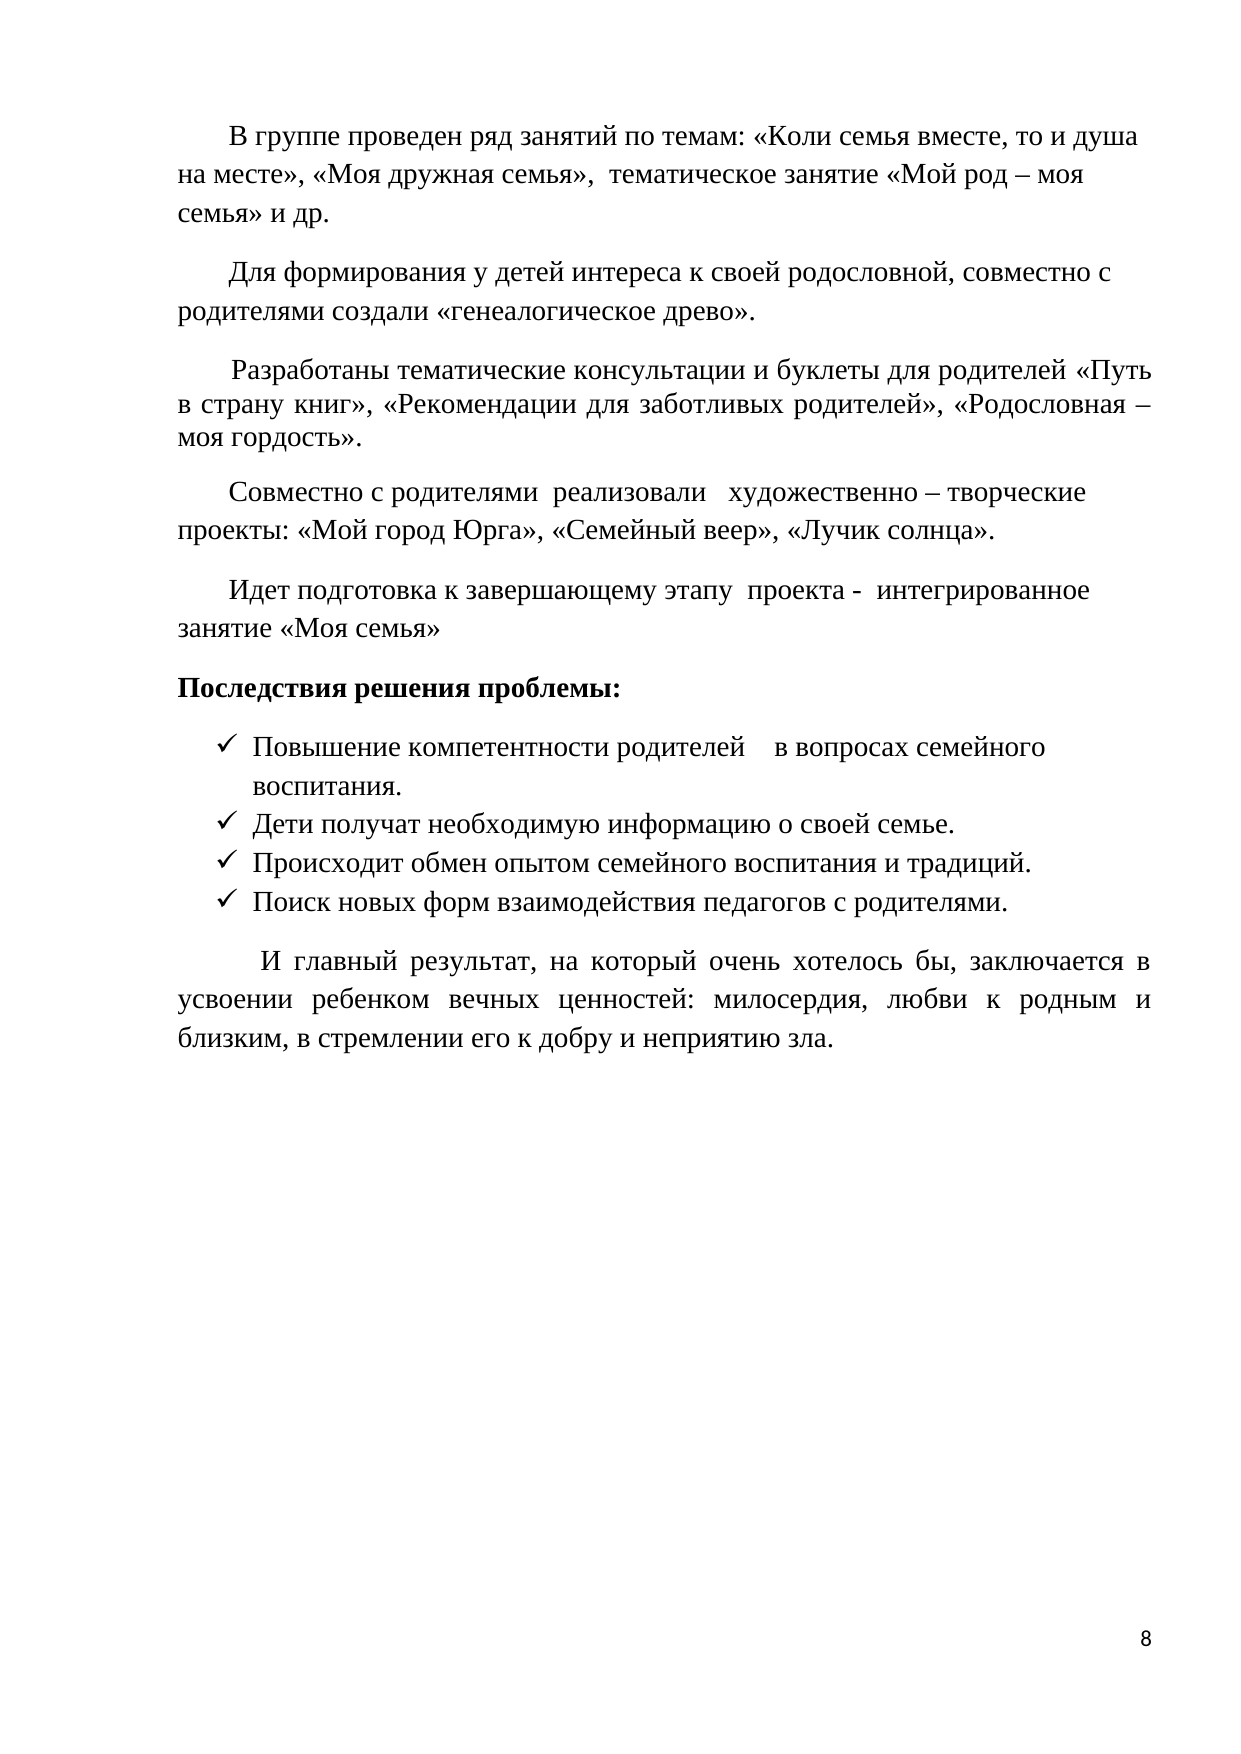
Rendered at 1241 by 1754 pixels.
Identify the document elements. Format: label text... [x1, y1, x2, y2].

list Происходит обмен опытом семейного воспитания и традиций. [215, 845, 1152, 879]
list Поиск новых форм взаимодействия педагогов с родителями. [215, 884, 1152, 917]
list Повышение компетентности родителей в вопросах семейного воспитания. [215, 729, 1152, 801]
text Последствия решения проблемы: [177, 670, 1152, 703]
text В группе проведен ряд занятий по темам: «Коли семья вместе, то и душа на месте», «Моя дружная семья», тематическое занятие «Мой род – моя семья» и др. [177, 118, 1152, 229]
text Для формирования у детей интереса к своей родословной, совместно с родителями создали «генеалогическое древо». [177, 254, 1152, 327]
list Дети получат необходимую информацию о своей семье. [215, 806, 1152, 840]
text И главный результат, на который очень хотелось бы, заключается в усвоении ребенком вечных ценностей: милосердия, любви к родным и близким, в стремлении его к добру и неприятию зла. [177, 943, 1152, 1054]
text Идет подготовка к завершающему этапу проекта - интегрированное занятие «Моя семья» [177, 572, 1152, 644]
text Совместно с родителями реализовали художественно – творческие проекты: «Мой город Юрга», «Семейный веер», «Лучик солнца». [177, 474, 1152, 546]
text Разработаны тематические консультации и буклеты для родителей «Путь в страну книг», «Рекомендации для заботливых родителей», «Родословная – моя гордость». [177, 352, 1152, 453]
